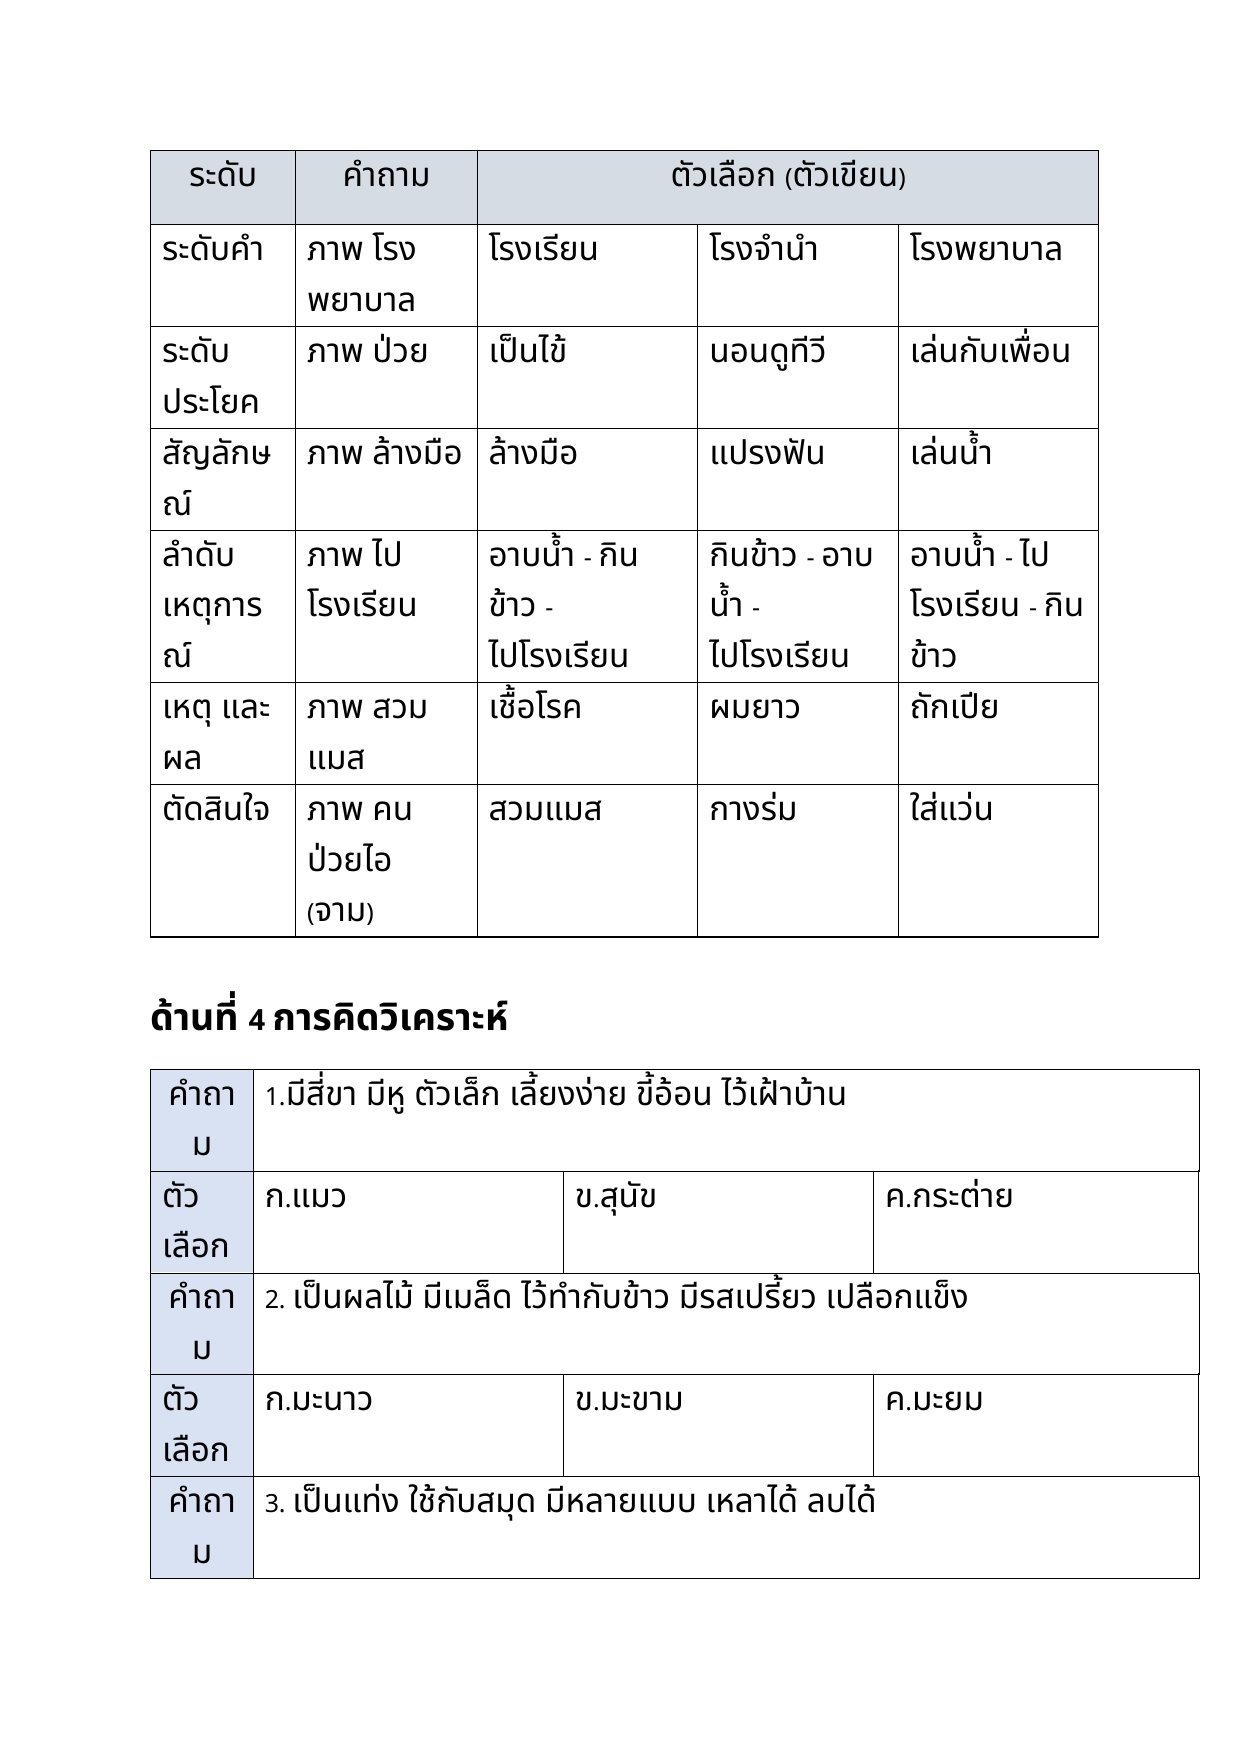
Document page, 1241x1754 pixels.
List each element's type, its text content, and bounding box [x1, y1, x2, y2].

table_cell ภาพ ไปโรงเรียน [296, 531, 477, 682]
table_cell สวมแมส [478, 785, 697, 936]
table_cell ล้างมือ [478, 429, 697, 530]
table_cell เชื้อโรค [478, 683, 697, 784]
table_cell โรงเรียน [478, 225, 697, 326]
table_cell อาบน้ำ - กินข้าว - ไปโรงเรียน [478, 531, 697, 682]
table_cell ภาพ โรงพยาบาล [296, 225, 477, 326]
table_cell ข.มะขาม [564, 1375, 873, 1476]
table_header ตัวเลือก (ตัวเขียน) [478, 151, 1098, 224]
table_cell ระดับประโยค [151, 327, 295, 428]
table_cell ก.แมว [254, 1172, 563, 1272]
table_cell 2. เป็นผลไม้ มีเมล็ด ไว้ทำกับข้าว มีรสเปรี้ยว เปลือกแข็ง [254, 1274, 1199, 1374]
table_cell คำถาม [151, 1274, 253, 1374]
table_cell ลำดับเหตุการณ์ [151, 531, 295, 682]
table_cell ตัวเลือก [151, 1172, 253, 1272]
table_header คำถาม [151, 1070, 253, 1171]
table_cell ตัวเลือก [151, 1375, 253, 1476]
table_cell ก.มะนาว [254, 1375, 563, 1476]
table_cell ภาพ คนป่วยไอ (จาม) [296, 785, 477, 936]
table_cell ภาพ ป่วย [296, 327, 477, 428]
table_cell ค.กระต่าย [874, 1172, 1198, 1272]
table_cell ข.สุนัข [564, 1172, 873, 1272]
table_cell เหตุ และ ผล [151, 683, 295, 784]
table_cell อาบน้ำ - ไปโรงเรียน - กินข้าว [899, 531, 1098, 682]
table_cell นอนดูทีวี [698, 327, 898, 428]
text ด้านที่ 4 การคิดวิเคราะห์ [150, 991, 1090, 1048]
table_cell ใส่แว่น [899, 785, 1098, 936]
table_cell ผมยาว [698, 683, 898, 784]
table_cell ระดับคำ [151, 225, 295, 326]
table_cell ภาพ ล้างมือ [296, 429, 477, 530]
table_cell คำถาม [151, 1477, 253, 1578]
table_cell ค.มะยม [874, 1375, 1198, 1476]
table_cell ถักเปีย [899, 683, 1098, 784]
table_header คำถาม [296, 151, 477, 224]
table_cell กินข้าว - อาบน้ำ - ไปโรงเรียน [698, 531, 898, 682]
table_cell เป็นไข้ [478, 327, 697, 428]
table_header ระดับ [151, 151, 295, 224]
table_cell ตัดสินใจ [151, 785, 295, 936]
table_cell เล่นกับเพื่อน [899, 327, 1098, 428]
table_cell โรงพยาบาล [899, 225, 1098, 326]
table_cell สัญลักษณ์ [151, 429, 295, 530]
table_cell กางร่ม [698, 785, 898, 936]
table_cell แปรงฟัน [698, 429, 898, 530]
table_cell โรงจำนำ [698, 225, 898, 326]
table_header 1.มีสี่ขา มีหู ตัวเล็ก เลี้ยงง่าย ขี้อ้อน ไว้เฝ้าบ้าน [254, 1070, 1199, 1171]
table_cell ภาพ สวมแมส [296, 683, 477, 784]
table_cell เล่นน้ำ [899, 429, 1098, 530]
table_cell 3. เป็นแท่ง ใช้กับสมุด มีหลายแบบ เหลาได้ ลบได้ [254, 1477, 1199, 1578]
